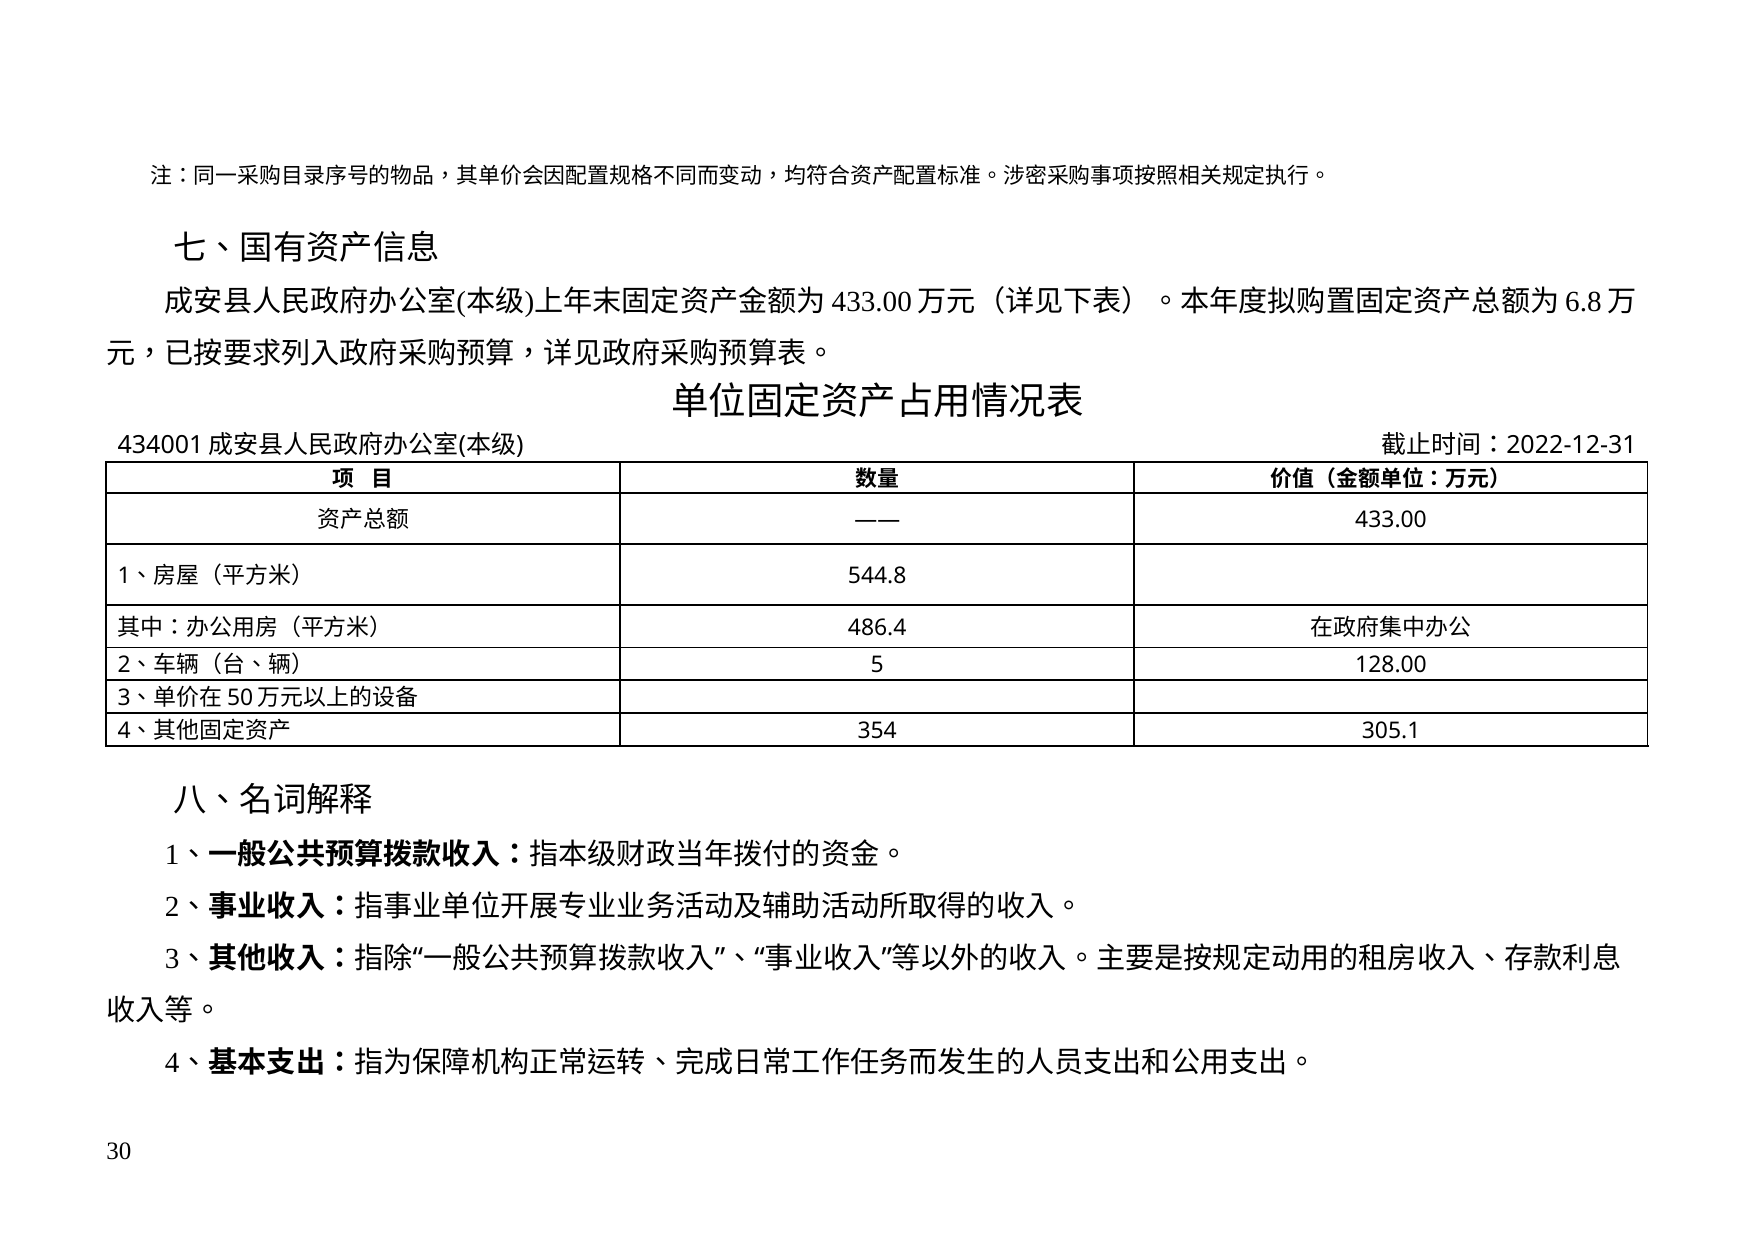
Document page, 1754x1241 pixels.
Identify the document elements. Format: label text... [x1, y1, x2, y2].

text 八、名词解释 [106, 776, 1648, 822]
table_cell 544.8 [621, 545, 1133, 604]
table_cell 1、房屋（平方米） [107, 545, 619, 604]
table_cell 其中：办公用房（平方米） [107, 606, 619, 646]
table_cell 433.00 [1135, 494, 1647, 543]
text 4、基本支出：指为保障机构正常运转、完成日常工作任务而发生的人员支出和公用支出。 [106, 1031, 1648, 1083]
table_cell [1135, 681, 1647, 712]
table_cell 3、单价在50万元以上的设备 [107, 681, 619, 712]
table_cell 价值（金额单位：万元） [1135, 463, 1647, 492]
table_cell [621, 681, 1133, 712]
table_cell 4、其他固定资产 [107, 714, 619, 745]
table_cell 项 目 [107, 463, 619, 492]
text 注：同一采购目录序号的物品，其单价会因配置规格不同而变动，均符合资产配置标准。涉密采购事项按照相关规定执行。 [106, 142, 1648, 194]
text 2、事业收入：指事业单位开展专业业务活动及辅助活动所取得的收入。 [106, 875, 1648, 927]
table_header 截止时间：2022-12-31 [621, 427, 1647, 461]
table_cell 128.00 [1135, 648, 1647, 679]
table_cell 5 [621, 648, 1133, 679]
table_cell 2、车辆（台、辆） [107, 648, 619, 679]
table_cell [1135, 545, 1647, 604]
text 单位固定资产占用情况表 [106, 374, 1648, 425]
table_cell 数量 [621, 463, 1133, 492]
table_cell —— [621, 494, 1133, 543]
table_cell 486.4 [621, 606, 1133, 646]
table_cell 305.1 [1135, 714, 1647, 745]
text 七、国有资产信息 [106, 224, 1648, 269]
table_cell 354 [621, 714, 1133, 745]
table_cell 资产总额 [107, 494, 619, 543]
text 3、其他收入：指除“一般公共预算拨款收入”、“事业收入”等以外的收入。主要是按规定动用的租房收入、存款利息收入等。 [106, 927, 1648, 1031]
text 成安县人民政府办公室(本级)上年末固定资产金额为433.00万元（详见下表）。本年度拟购置固定资产总额为6.8万元，已按要求列入政府采购预算，详见政府采购预算表。 [106, 270, 1648, 374]
table_cell 在政府集中办公 [1135, 606, 1647, 646]
text 1、一般公共预算拨款收入：指本级财政当年拨付的资金。 [106, 823, 1648, 875]
table_header 434001成安县人民政府办公室(本级) [107, 427, 619, 461]
